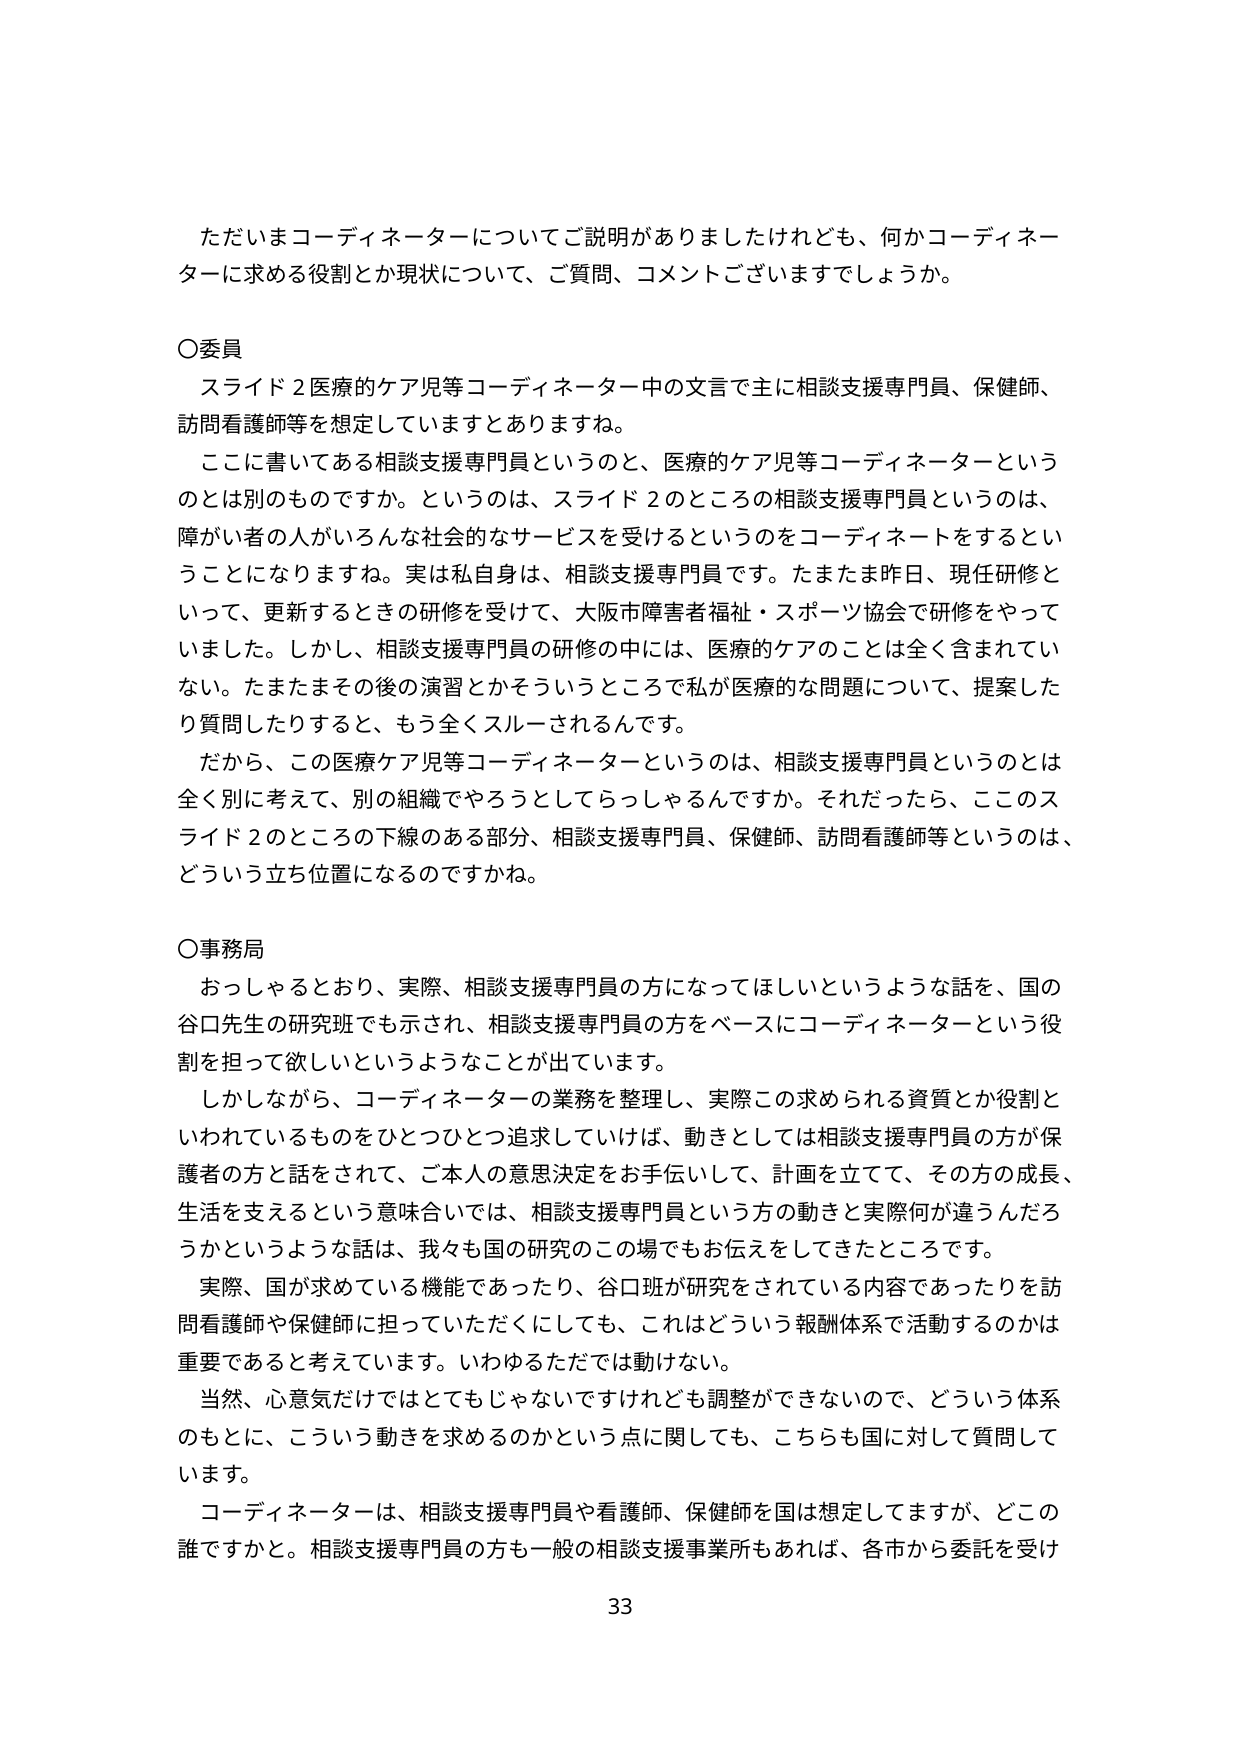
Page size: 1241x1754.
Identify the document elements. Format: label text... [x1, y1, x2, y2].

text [177, 1492, 1063, 1567]
text だから、この医療ケア児等コーディネーターというのは、相談支援専門員というのとは全く別に考えて、別の組織でやろうとしてらっしゃるんですか。それだったら、ここのスライド2のところの下線のある部分、相談支援専門員、保健師、訪問看護師等というのは、どういう立ち位置になるのですかね。 [177, 742, 1063, 892]
text ただいまコーディネーターについてご説明がありましたけれども、何かコーディネーターに求める役割とか現状について、ご質問、コメントございますでしょうか。 [177, 217, 1063, 292]
text 〇事務局 [177, 929, 1063, 967]
text 実際、国が求めている機能であったり、谷口班が研究をされている内容であったりを訪問看護師や保健師に担っていただくにしても、これはどういう報酬体系で活動するのかは重要であると考えています。いわゆるただでは動けない。 [177, 1267, 1063, 1379]
text スライド2医療的ケア児等コーディネーター中の文言で主に相談支援専門員、保健師、訪問看護師等を想定していますとありますね。 [177, 367, 1063, 442]
text ここに書いてある相談支援専門員というのと、医療的ケア児等コーディネーターというのとは別のものですか。というのは、スライド2のところの相談支援専門員というのは、障がい者の人がいろんな社会的なサービスを受けるというのをコーディネートをするということになりますね。実は私自身は、相談支援専門員です。たまたま昨日、現任研修といって、更新するときの研修を受けて、大阪市障害者福祉・スポーツ協会で研修をやっていました。しかし、相談支援専門員の研修の中には、医療的ケアのことは全く含まれていない。たまたまその後の演習とかそういうところで私が医療的な問題について、提案したり質問したりすると、もう全くスルーされるんです。 [177, 442, 1063, 742]
text 〇委員 [177, 329, 1063, 367]
text おっしゃるとおり、実際、相談支援専門員の方になってほしいというような話を、国の谷口先生の研究班でも示され、相談支援専門員の方をベースにコーディネーターという役割を担って欲しいというようなことが出ています。 [177, 967, 1063, 1079]
text 当然、心意気だけではとてもじゃないですけれども調整ができないので、どういう体系のもとに、こういう動きを求めるのかという点に関しても、こちらも国に対して質問しています。 [177, 1379, 1063, 1492]
text しかしながら、コーディネーターの業務を整理し、実際この求められる資質とか役割といわれているものをひとつひとつ追求していけば、動きとしては相談支援専門員の方が保護者の方と話をされて、ご本人の意思決定をお手伝いして、計画を立てて、その方の成長、生活を支えるという意味合いでは、相談支援専門員という方の動きと実際何が違うんだろうかというような話は、我々も国の研究のこの場でもお伝えをしてきたところです。 [177, 1079, 1063, 1267]
